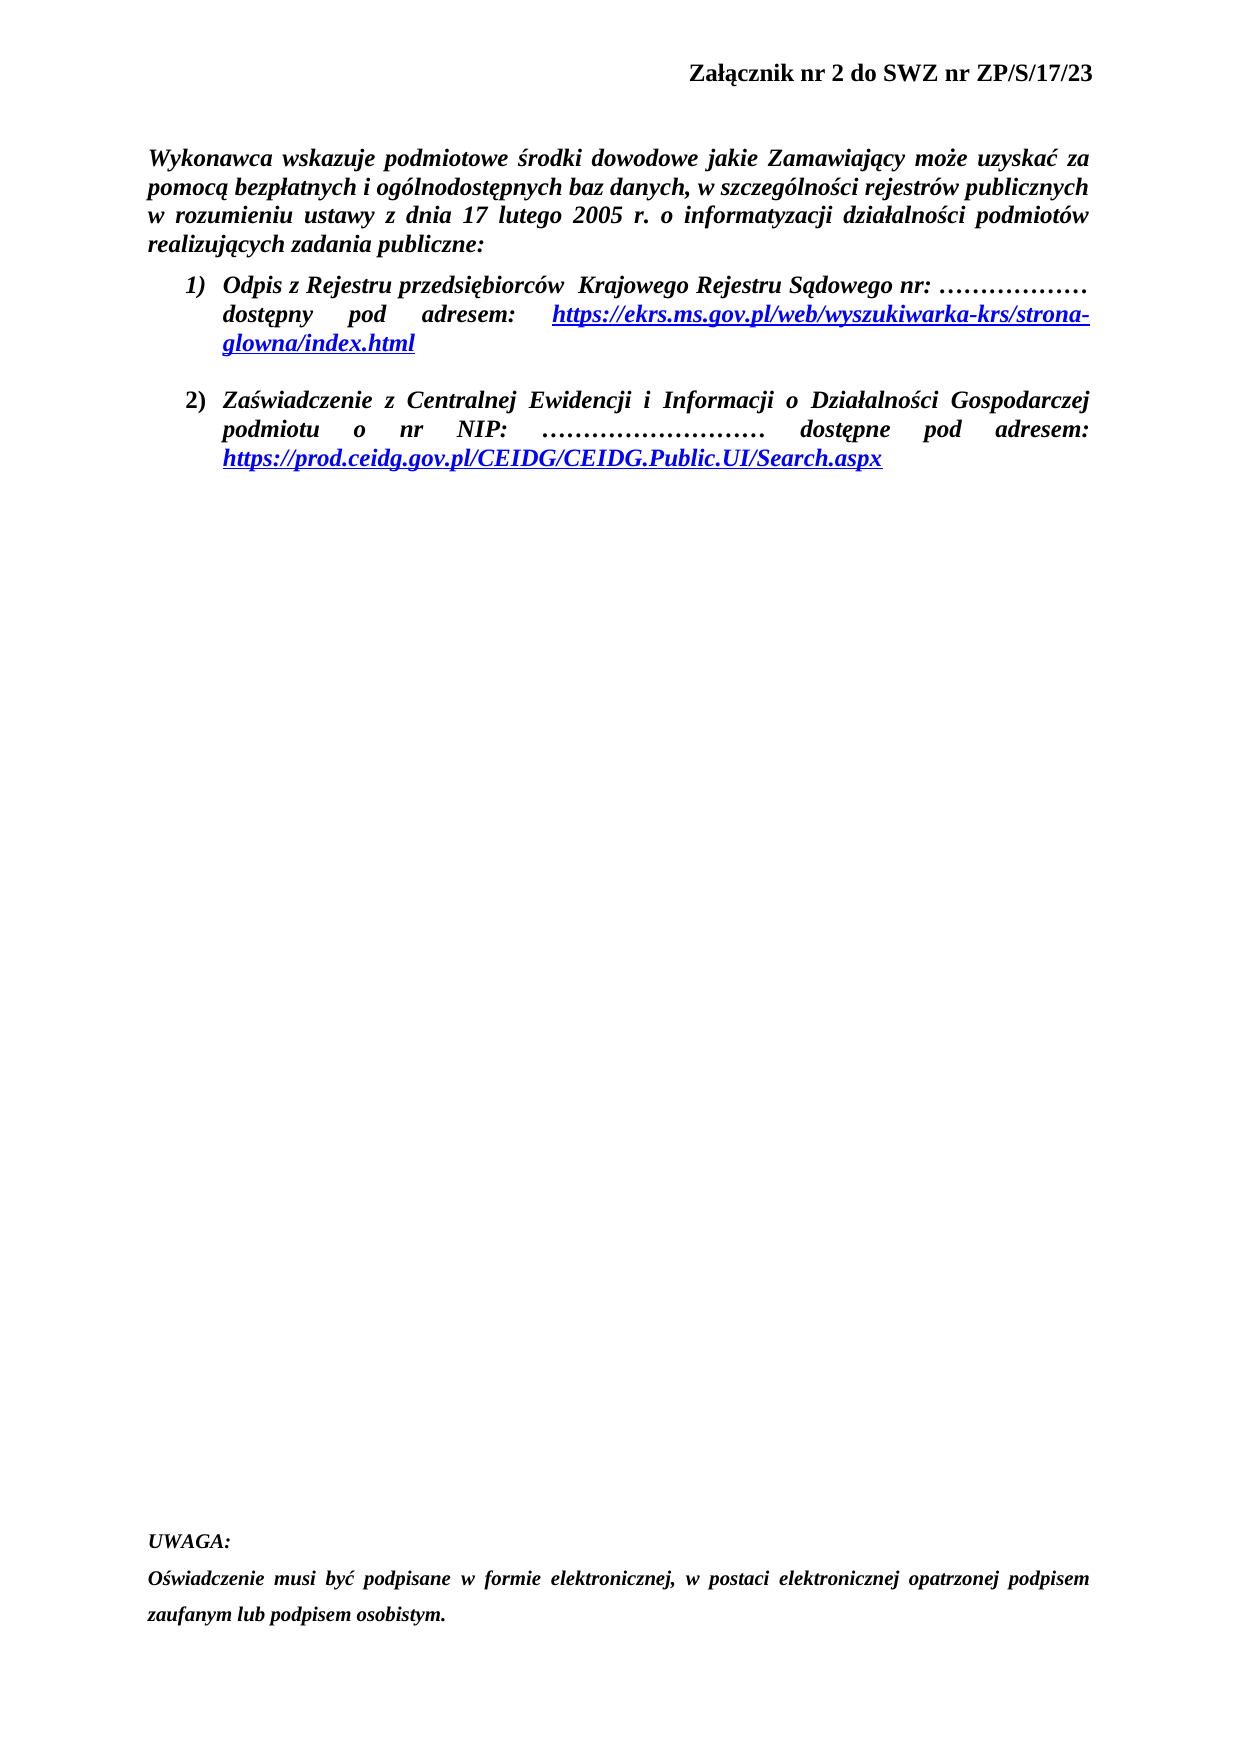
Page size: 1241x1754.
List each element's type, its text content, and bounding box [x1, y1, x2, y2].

text UWAGA: [148, 1529, 1093, 1553]
text Oświadczenie musi być podpisane w formie elektronicznej, w postaci elektronicznej opatrzonej podpisem zaufanym lub podpisem osobistym. [148, 1565, 1093, 1626]
text Wykonawca wskazuje podmiotowe środki dowodowe jakie Zamawiający może uzyskać za pomocą bezpłatnych i ogólnodostępnych baz danych, w szczególności rejestrów publicznych w rozumieniu ustawy z dnia 17 lutego 2005 r. o informatyzacji działalności podmiotów realizujących zadania publiczne: [148, 143, 1093, 258]
list Odpis z Rejestru przedsiębiorców Krajowego Rejestru Sądowego nr: ……………… dostępny pod adresem: https://ekrs.ms.gov.pl/web/wyszukiwarka-krs/strona-glowna/index.html [185, 270, 1093, 357]
list Zaświadczenie z Centralnej Ewidencji i Informacji o Działalności Gospodarczej podmiotu o nr NIP: ……………………… dostępne pod adresem: https://prod.ceidg.gov.pl/CEIDG/CEIDG.Public.UI/Search.aspx [185, 385, 1093, 472]
